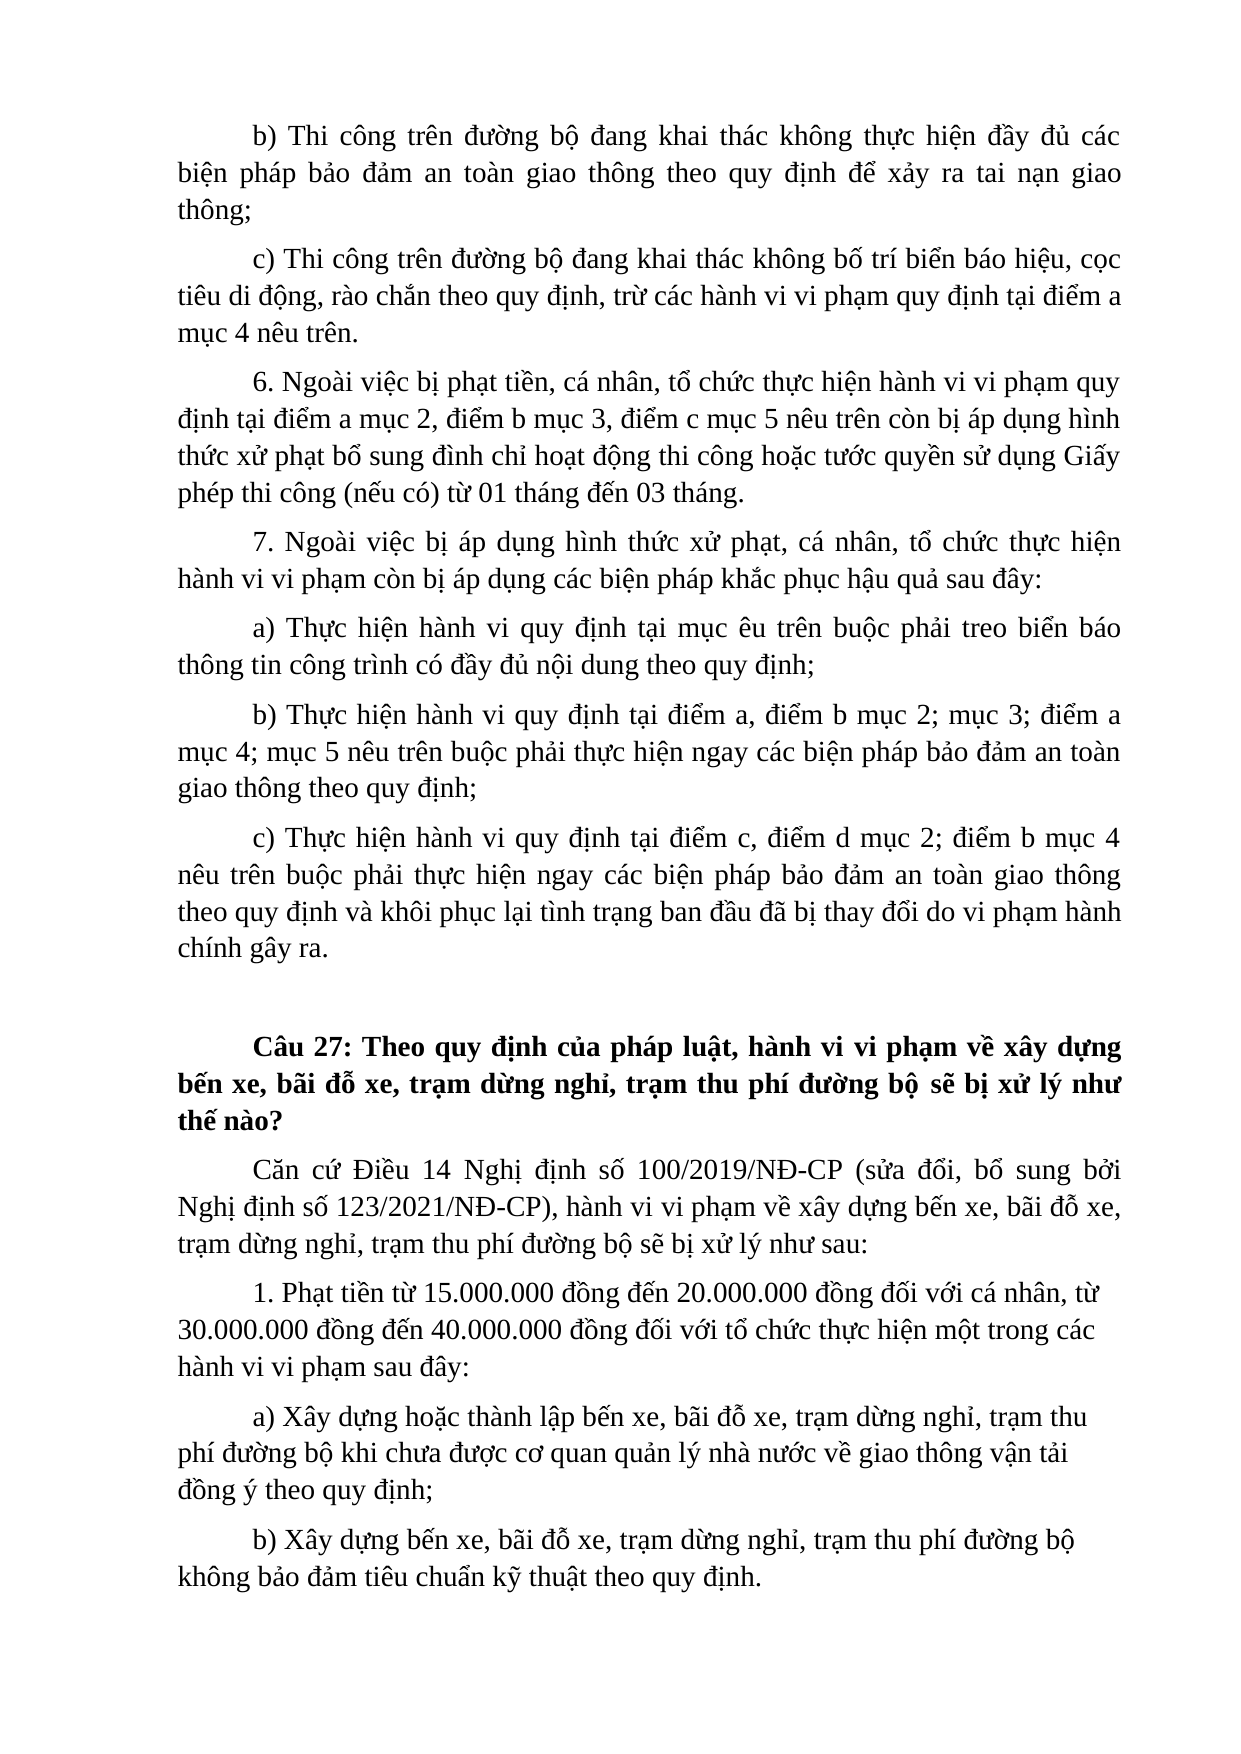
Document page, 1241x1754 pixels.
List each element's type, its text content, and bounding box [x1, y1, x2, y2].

text Căn cứ Điều 14 Nghị định số 100/2019/NĐ-CP (sửa đổi, bổ sung bởi Nghị định số 123/2021/NĐ-CP), hành vi vi phạm về xây dựng bến xe, bãi đỗ xe, trạm dừng nghỉ, trạm thu phí đường bộ sẽ bị xử lý như sau: [177, 1152, 1122, 1260]
text 7. Ngoài việc bị áp dụng hình thức xử phạt, cá nhân, tổ chức thực hiện hành vi vi phạm còn bị áp dụng các biện pháp khắc phục hậu quả sau đây: [177, 524, 1122, 595]
text c) Thực hiện hành vi quy định tại điểm c, điểm d mục 2; điểm b mục 4 nêu trên buộc phải thực hiện ngay các biện pháp bảo đảm an toàn giao thông theo quy định và khôi phục lại tình trạng ban đầu đã bị thay đổi do vi phạm hành chính gây ra. [177, 820, 1122, 964]
text b) Thi công trên đường bộ đang khai thác không thực hiện đầy đủ các biện pháp bảo đảm an toàn giao thông theo quy định để xảy ra tai nạn giao thông; [177, 118, 1122, 225]
text 6. Ngoài việc bị phạt tiền, cá nhân, tổ chức thực hiện hành vi vi phạm quy định tại điểm a mục 2, điểm b mục 3, điểm c mục 5 nêu trên còn bị áp dụng hình thức xử phạt bổ sung đình chỉ hoạt động thi công hoặc tước quyền sử dụng Giấy phép thi công (nếu có) từ 01 tháng đến 03 tháng. [177, 364, 1122, 508]
text b) Xây dựng bến xe, bãi đỗ xe, trạm dừng nghỉ, trạm thu phí đường bộ không bảo đảm tiêu chuẩn kỹ thuật theo quy định. [177, 1522, 1122, 1592]
text a) Xây dựng hoặc thành lập bến xe, bãi đỗ xe, trạm dừng nghỉ, trạm thu phí đường bộ khi chưa được cơ quan quản lý nhà nước về giao thông vận tải đồng ý theo quy định; [177, 1399, 1122, 1506]
text c) Thi công trên đường bộ đang khai thác không bố trí biển báo hiệu, cọc tiêu di động, rào chắn theo quy định, trừ các hành vi vi phạm quy định tại điểm a mục 4 nêu trên. [177, 241, 1122, 348]
text a) Thực hiện hành vi quy định tại mục êu trên buộc phải treo biển báo thông tin công trình có đầy đủ nội dung theo quy định; [177, 611, 1122, 681]
text b) Thực hiện hành vi quy định tại điểm a, điểm b mục 2; mục 3; điểm a mục 4; mục 5 nêu trên buộc phải thực hiện ngay các biện pháp bảo đảm an toàn giao thông theo quy định; [177, 697, 1122, 804]
text Câu 27: Theo quy định của pháp luật, hành vi vi phạm về xây dựng bến xe, bãi đỗ xe, trạm dừng nghỉ, trạm thu phí đường bộ sẽ bị xử lý như thế nào? [177, 1029, 1122, 1137]
text 1. Phạt tiền từ 15.000.000 đồng đến 20.000.000 đồng đối với cá nhân, từ 30.000.000 đồng đến 40.000.000 đồng đối với tổ chức thực hiện một trong các hành vi vi phạm sau đây: [177, 1276, 1122, 1383]
